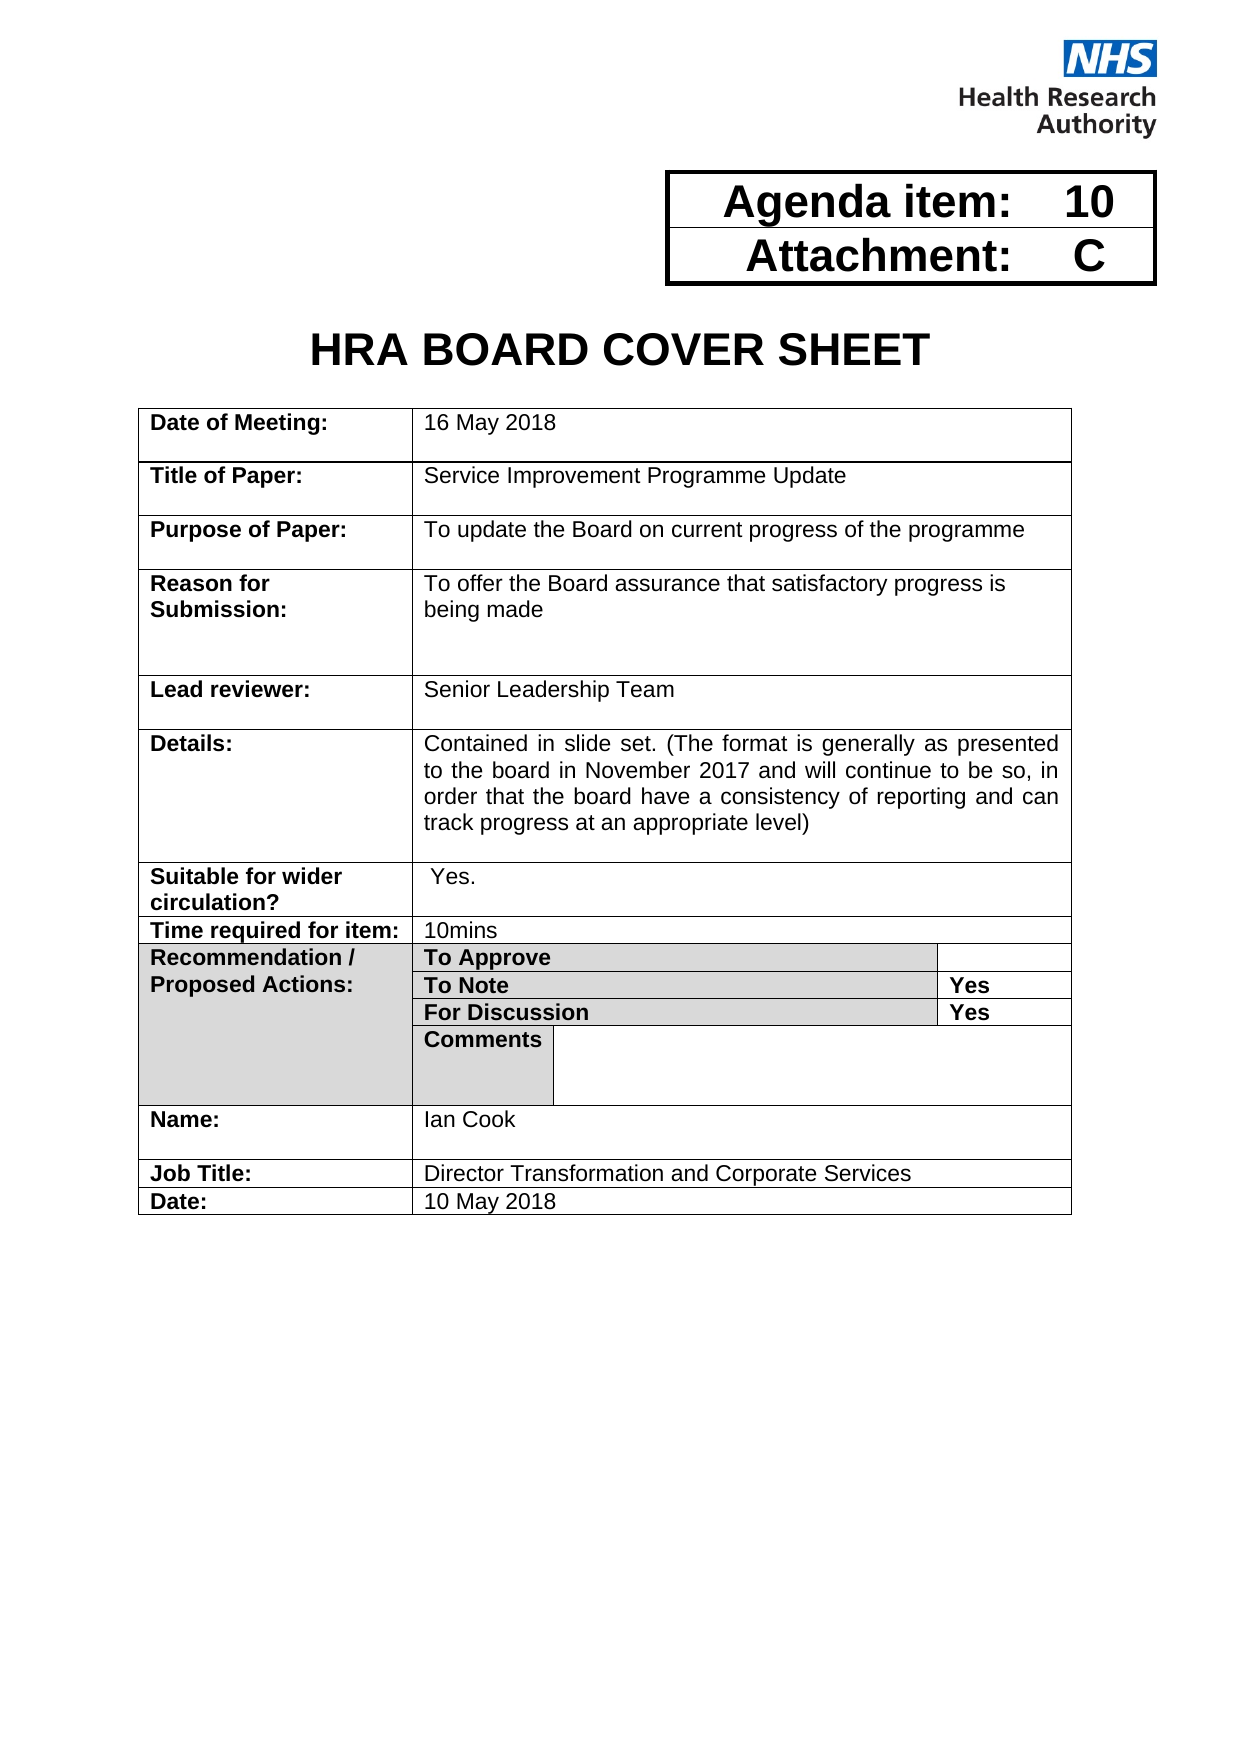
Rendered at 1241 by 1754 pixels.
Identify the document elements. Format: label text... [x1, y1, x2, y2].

table_cell Time required for item: [139, 917, 412, 943]
table_cell Comments [413, 1026, 553, 1105]
table_cell Contained in slide set. (The format is generally as presented to the board in November 2017 and will continue to be so, in order that the board have a consistency of reporting and can track progress at an appropriate level) [413, 730, 1071, 862]
table_cell Purpose of Paper: [139, 516, 412, 569]
table_cell [938, 944, 1071, 971]
table_cell Ian Cook [413, 1106, 1071, 1159]
table_cell [554, 1026, 1071, 1105]
table_cell To Note [413, 972, 937, 998]
table_cell Recommendation / Proposed Actions: [139, 944, 412, 1105]
table_cell Details: [139, 730, 412, 862]
text HRA BOARD COVER SHEET [150, 322, 1090, 375]
table_header 10 [1024, 174, 1153, 227]
table_cell C [1024, 228, 1153, 281]
table_cell Title of Paper: [139, 463, 412, 515]
table_cell Job Title: [139, 1160, 412, 1187]
table_header Date of Meeting: [139, 409, 412, 461]
table_cell For Discussion [413, 999, 937, 1025]
table_cell 10 May 2018 [413, 1188, 1071, 1214]
table_cell Senior Leadership Team [413, 676, 1071, 729]
table_cell Reason for Submission: [139, 570, 412, 675]
picture [956, 36, 1160, 143]
table_cell To offer the Board assurance that satisfactory progress is being made [413, 570, 1071, 675]
table_cell Service Improvement Programme Update [413, 463, 1071, 515]
table_cell Date: [139, 1188, 412, 1214]
table_cell To update the Board on current progress of the programme [413, 516, 1071, 569]
table_cell To Approve [413, 944, 937, 971]
table_cell Yes [938, 999, 1071, 1025]
table_header Agenda item: [670, 174, 1024, 227]
table_cell Director Transformation and Corporate Services [413, 1160, 1071, 1187]
table_cell Name: [139, 1106, 412, 1159]
table_cell Yes [938, 972, 1071, 998]
table_header 16 May 2018 [413, 409, 1071, 461]
table_cell Attachment: [670, 228, 1024, 281]
table_cell Yes. [413, 863, 1071, 916]
table_cell Lead reviewer: [139, 676, 412, 729]
table_cell Suitable for wider circulation? [139, 863, 412, 916]
table_cell 10mins [413, 917, 1071, 943]
